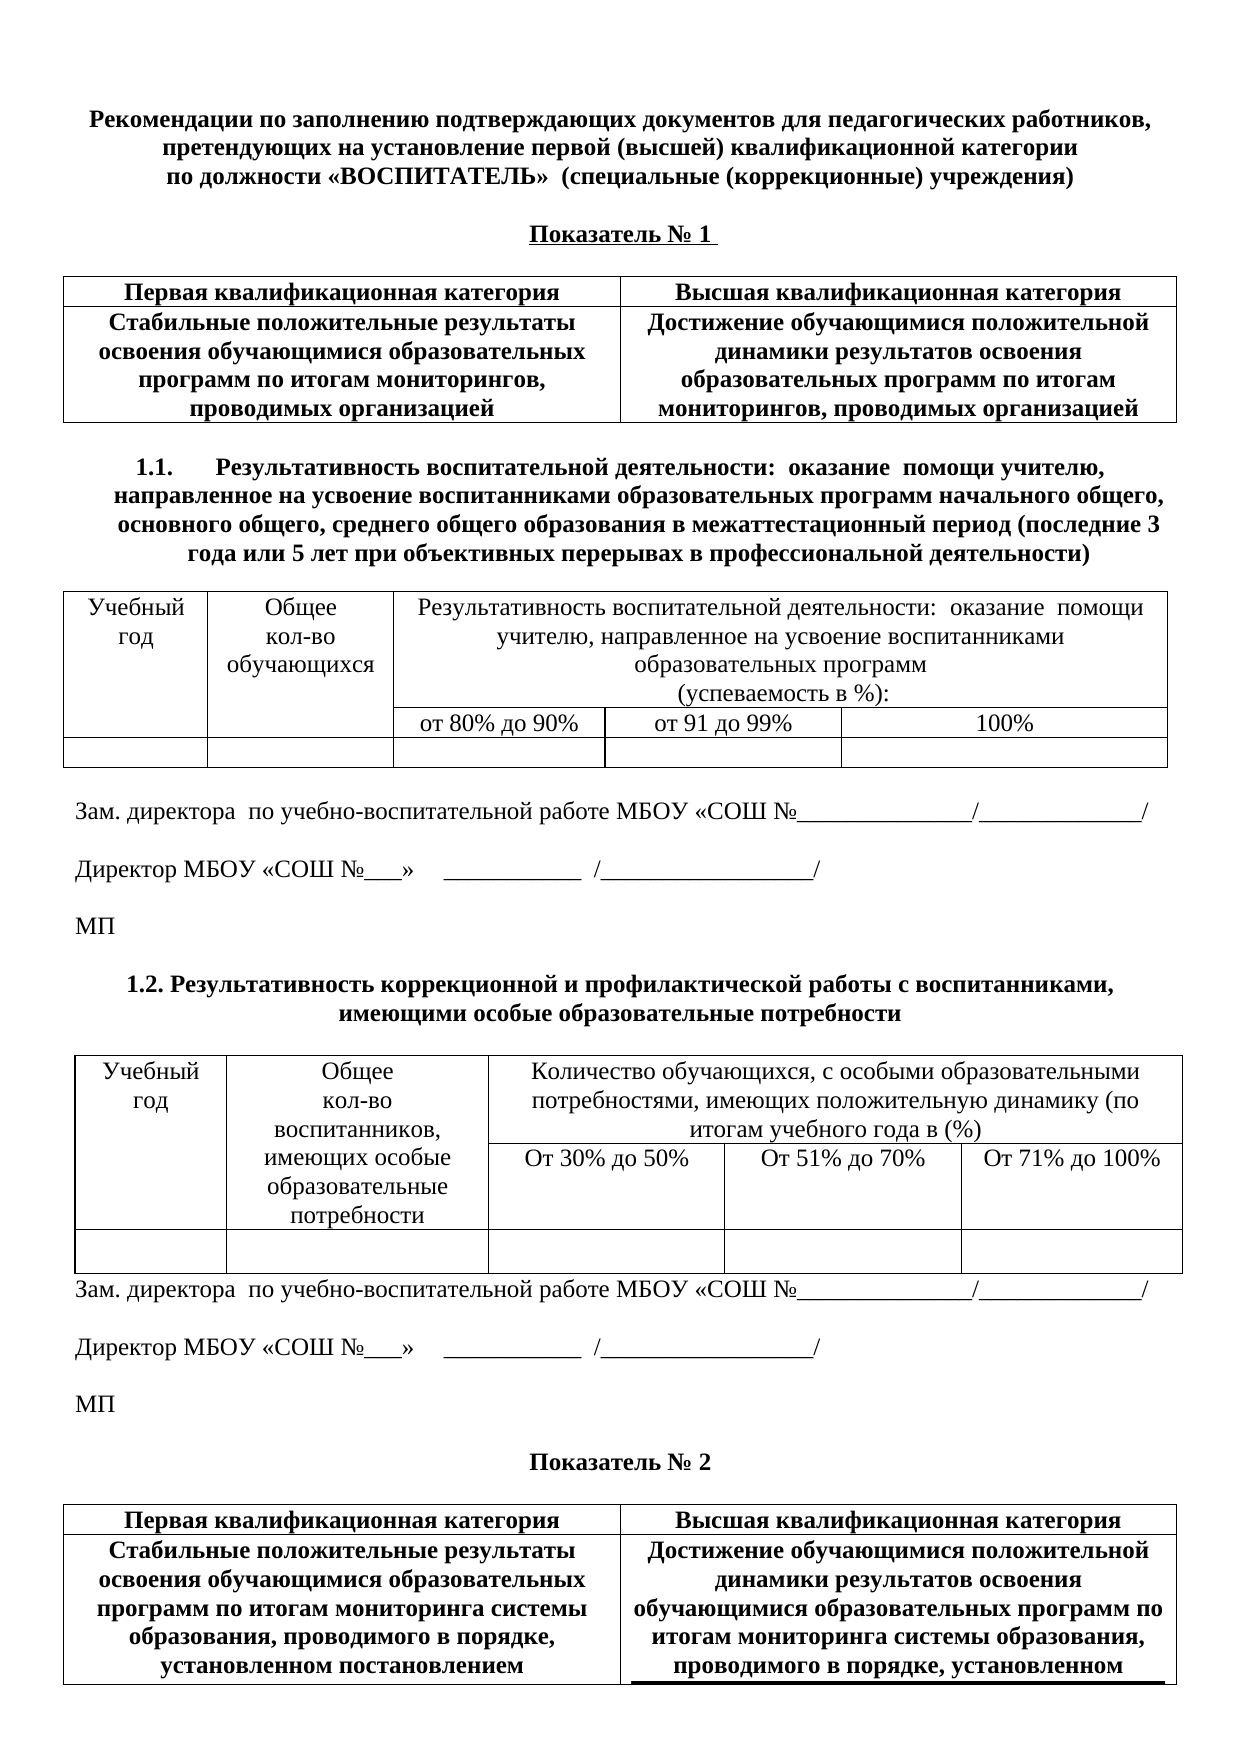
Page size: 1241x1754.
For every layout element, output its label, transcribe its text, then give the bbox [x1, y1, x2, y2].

table_cell [962, 1230, 1182, 1273]
text Рекомендации по заполнению подтверждающих документов для педагогических работников, претендующих на установление первой (высшей) квалификационной категории [75, 104, 1165, 161]
table_cell [842, 738, 1167, 767]
table_header Общее кол-во воспитанников, имеющих особые образовательные потребности [227, 1056, 488, 1229]
table_cell [394, 738, 604, 767]
text Директор МБОУ «СОШ №___» ___________ /_________________/ [75, 1332, 1165, 1361]
text Директор МБОУ «СОШ №___» ___________ /_________________/ [75, 854, 1165, 883]
table_header Учебный год [64, 592, 207, 737]
table_cell от 91 до 99% [606, 708, 841, 737]
list Зам. директора по учебно-воспитательной работе МБОУ «СОШ №______________/_____________/ [75, 796, 1165, 825]
table_cell [489, 1230, 724, 1273]
table_cell От 30% до 50% [489, 1144, 724, 1229]
text МП [75, 1389, 1165, 1418]
table_header Результативность воспитательной деятельности: оказание помощи учителю, направленное на усвоение воспитанниками образовательных программ (успеваемость в %): [394, 592, 1167, 707]
table_cell [606, 738, 841, 767]
table_cell От 71% до 100% [962, 1144, 1182, 1229]
list Результативность воспитательной деятельности: оказание помощи учителю, направленное на усвоение воспитанниками образовательных программ начального общего, основного общего, среднего общего образования в межаттестационный период (последние 3 года или 5 лет при объективных перерывах в профессиональной деятельности) [75, 452, 1165, 567]
list Зам. директора по учебно-воспитательной работе МБОУ «СОШ №______________/_____________/ [75, 1274, 1165, 1303]
text Показатель № 1 [75, 219, 1165, 247]
table_header Количество обучающихся, с особыми образовательными потребностями, имеющих положительную динамику (по итогам учебного года в (%) [489, 1056, 1182, 1142]
text МП [75, 911, 1165, 940]
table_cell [621, 1535, 1176, 1684]
table_cell [76, 1230, 226, 1273]
text 1.2. Результативность коррекционной и профилактической работы с воспитанниками, имеющими особые образовательные потребности [75, 969, 1165, 1026]
table_cell 100% [842, 708, 1167, 737]
table_header Высшая квалификационная категория [621, 1505, 1176, 1534]
table_header Высшая квалификационная категория [621, 277, 1176, 306]
text Показатель № 2 [75, 1447, 1165, 1476]
table_header Первая квалификационная категория [64, 277, 620, 306]
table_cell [64, 1535, 620, 1684]
table_header Первая квалификационная категория [64, 1505, 620, 1534]
table_cell от 80% до 90% [394, 708, 604, 737]
table_header Учебный год [76, 1056, 226, 1229]
table_header Общее кол-во обучающихся [208, 592, 393, 737]
table_cell [64, 738, 207, 767]
table_cell Стабильные положительные результаты освоения обучающимися образовательных программ по итогам мониторингов, проводимых организацией [64, 307, 620, 422]
table_cell Достижение обучающимися положительной динамики результатов освоения образовательных программ по итогам мониторингов, проводимых организацией [621, 307, 1176, 422]
table_cell От 51% до 70% [725, 1144, 961, 1229]
text по должности «ВОСПИТАТЕЛЬ» (специальные (коррекционные) учреждения) [75, 161, 1165, 190]
table_cell [227, 1230, 488, 1273]
table_cell [208, 738, 393, 767]
table_cell [725, 1230, 961, 1273]
